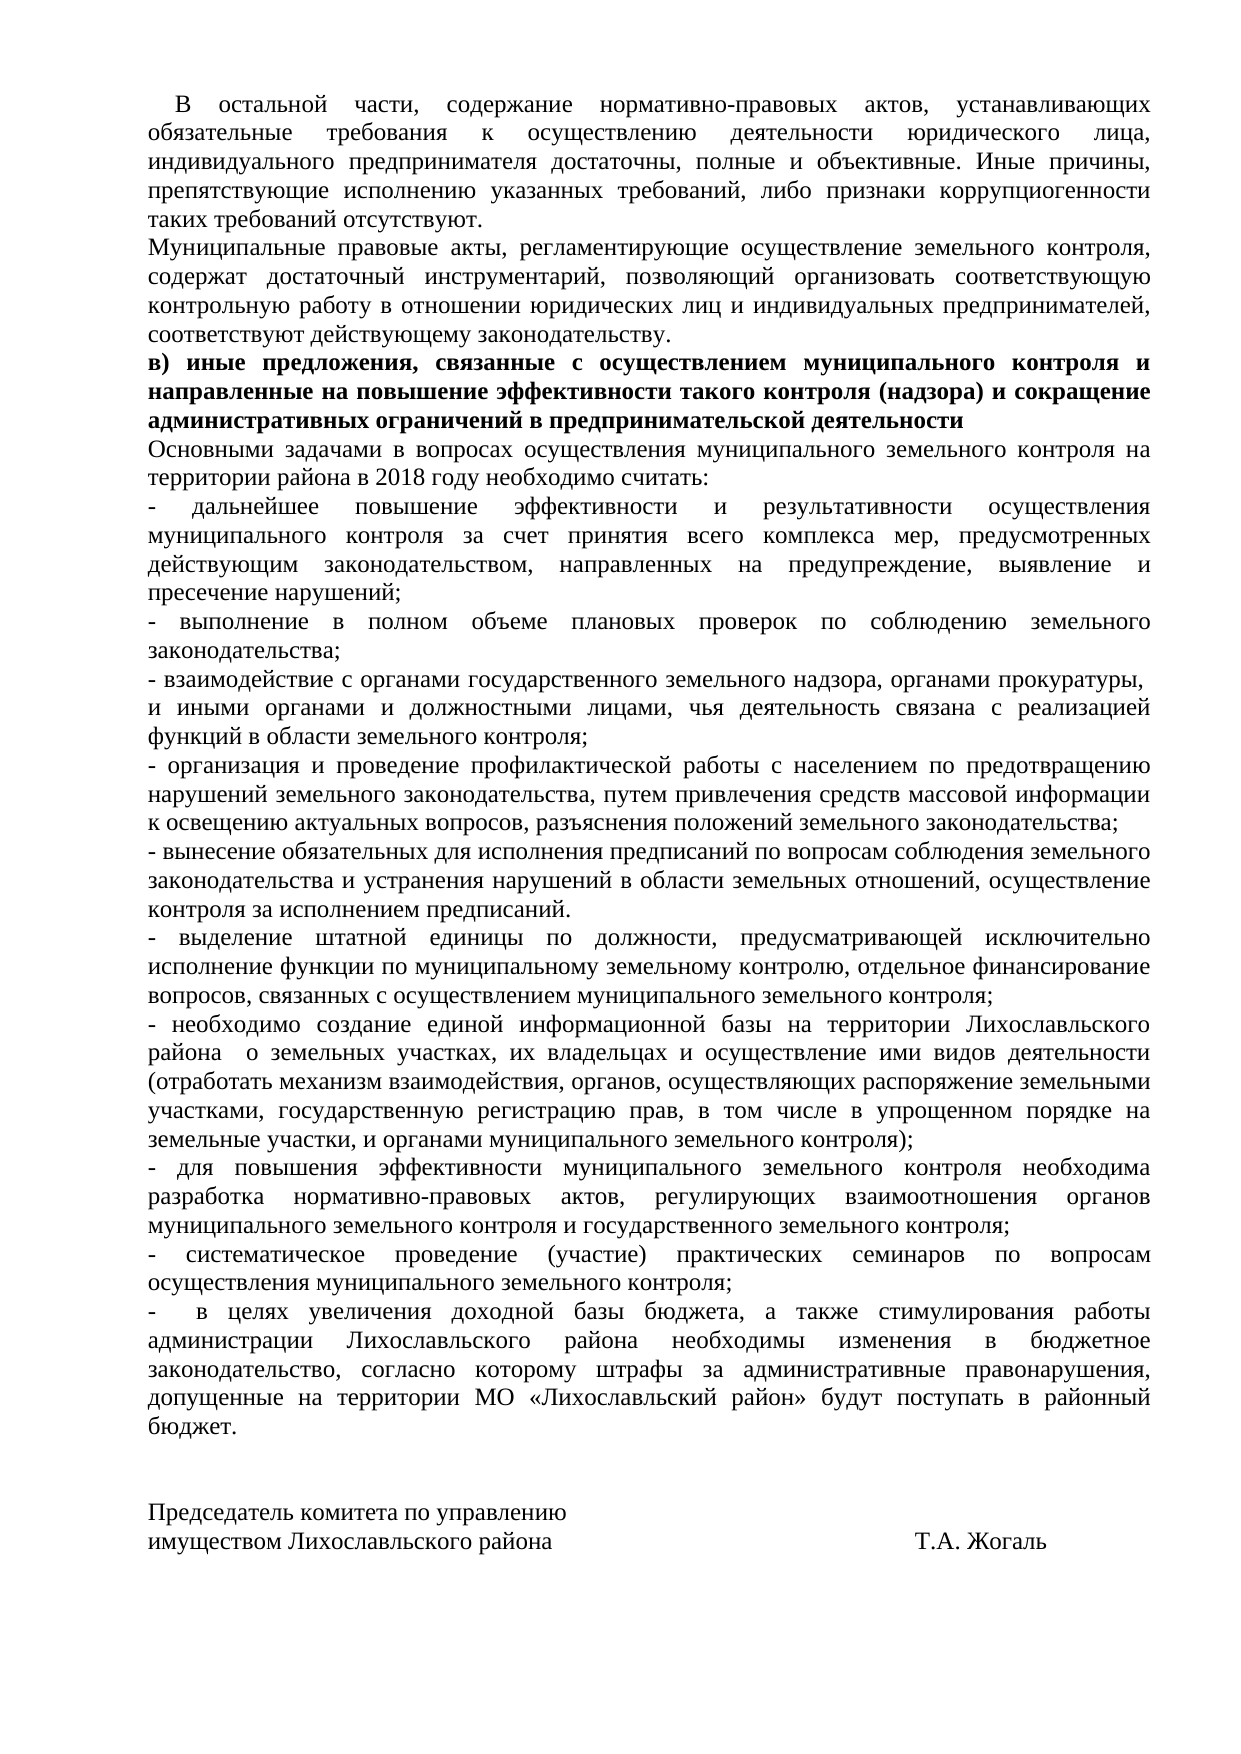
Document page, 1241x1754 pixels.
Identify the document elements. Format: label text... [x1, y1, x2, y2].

text Основными задачами в вопросах осуществления муниципального земельного контроля на территории района в 2018 году необходимо считать: [148, 434, 1152, 491]
text В остальной части, содержание нормативно-правовых актов, устанавливающих обязательные требования к осуществлению деятельности юридического лица, индивидуального предпринимателя достаточны, полные и объективные. Иные причины, препятствующие исполнению указанных требований, либо признаки коррупциогенности таких требований отсутствуют. [148, 89, 1152, 232]
text Муниципальные правовые акты, регламентирующие осуществление земельного контроля, содержат достаточный инструментарий, позволяющий организовать соответствующую контрольную работу в отношении юридических лиц и индивидуальных предпринимателей, соответствуют действующему законодательству. [148, 232, 1152, 347]
text - выделение штатной единицы по должности, предусматривающей исключительно исполнение функции по муниципальному земельному контролю, отдельное финансирование вопросов, связанных с осуществлением муниципального земельного контроля; [148, 922, 1152, 1009]
text - вынесение обязательных для исполнения предписаний по вопросам соблюдения земельного законодательства и устранения нарушений в области земельных отношений, осуществление контроля за исполнением предписаний. [148, 836, 1152, 922]
text - систематическое проведение (участие) практических семинаров по вопросам осуществления муниципального земельного контроля; [148, 1239, 1152, 1296]
text - взаимодействие с органами государственного земельного надзора, органами прокуратуры, и иными органами и должностными лицами, чья деятельность связана с реализацией функций в области земельного контроля; [148, 664, 1152, 750]
text - в целях увеличения доходной базы бюджета, а также стимулирования работы администрации Лихославльского района необходимы изменения в бюджетное законодательство, согласно которому штрафы за административные правонарушения, допущенные на территории МО «Лихославльский район» будут поступать в районный бюджет. [148, 1296, 1152, 1440]
text - выполнение в полном объеме плановых проверок по соблюдению земельного законодательства; [148, 606, 1152, 664]
text Председатель комитета по управлению [148, 1497, 1152, 1526]
text - для повышения эффективности муниципального земельного контроля необходима разработка нормативно-правовых актов, регулирующих взаимоотношения органов муниципального земельного контроля и государственного земельного контроля; [148, 1152, 1152, 1239]
text - дальнейшее повышение эффективности и результативности осуществления муниципального контроля за счет принятия всего комплекса мер, предусмотренных действующим законодательством, направленных на предупреждение, выявление и пресечение нарушений; [148, 491, 1152, 606]
text в) иные предложения, связанные с осуществлением муниципального контроля и направленные на повышение эффективности такого контроля (надзора) и сокращение административных ограничений в предпринимательской деятельности [148, 347, 1152, 434]
text - необходимо создание единой информационной базы на территории Лихославльского района о земельных участках, их владельцах и осуществление ими видов деятельности (отработать механизм взаимодействия, органов, осуществляющих распоряжение земельными участками, государственную регистрацию прав, в том числе в упрощенном порядке на земельные участки, и органами муниципального земельного контроля); [148, 1009, 1152, 1152]
text - организация и проведение профилактической работы с населением по предотвращению нарушений земельного законодательства, путем привлечения средств массовой информации к освещению актуальных вопросов, разъяснения положений земельного законодательства; [148, 750, 1152, 836]
text имуществом Лихославльского района Т.А. Жогаль [148, 1526, 1152, 1555]
